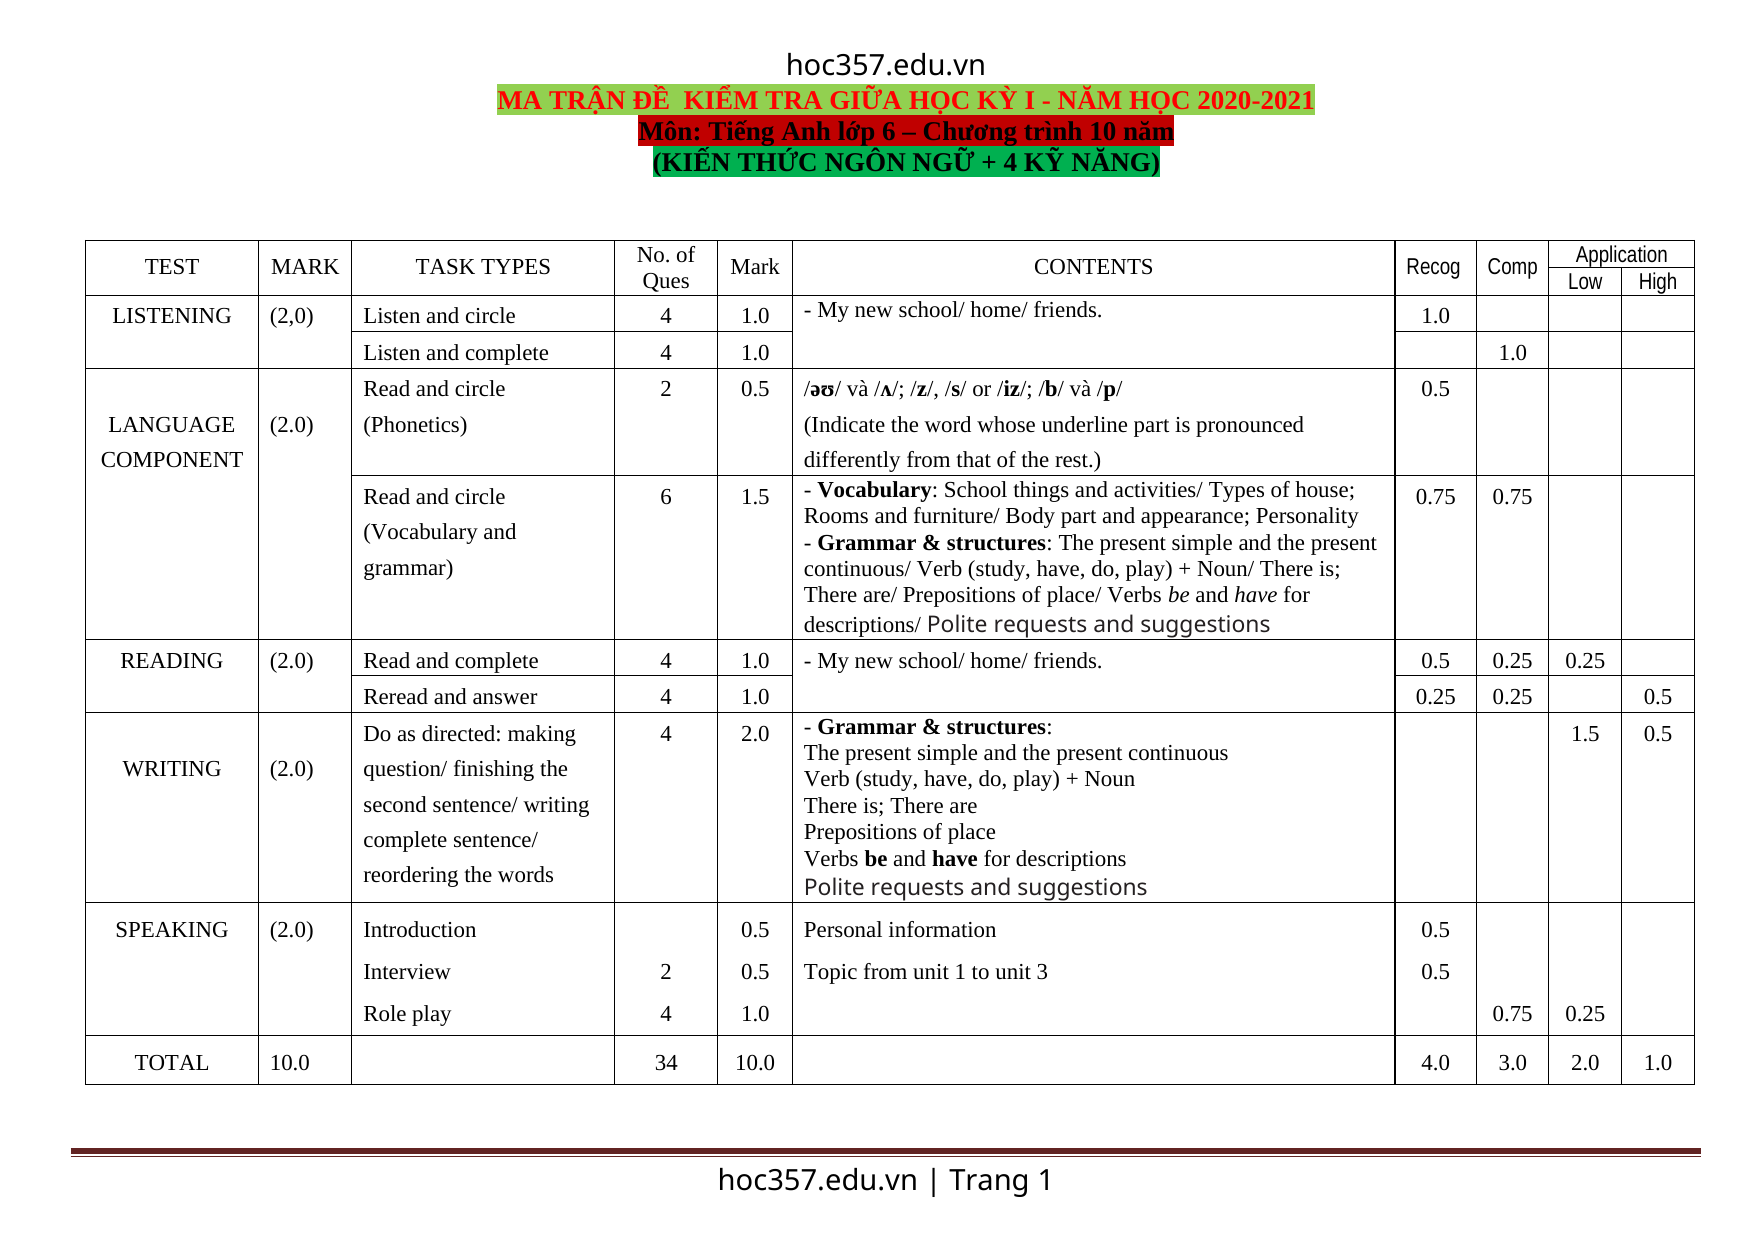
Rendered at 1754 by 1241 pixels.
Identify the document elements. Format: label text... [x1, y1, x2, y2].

table_cell (2.0) [259, 369, 351, 639]
table_cell Reread and answer [352, 676, 614, 712]
table_cell (2.0) [259, 640, 351, 712]
table_cell 1.0 [718, 332, 792, 367]
table_cell High [1622, 268, 1694, 294]
table_header Mark [718, 241, 792, 294]
table_cell Listen and complete [352, 332, 614, 367]
table_cell 0.5 0.5 [1396, 903, 1476, 1034]
table_cell 0.75 [1477, 903, 1548, 1034]
table_cell Read and complete [352, 640, 614, 675]
table_cell 3.0 [1477, 1036, 1548, 1083]
table_cell 6 [615, 476, 717, 639]
table_cell [793, 1036, 1394, 1083]
table_cell [1396, 332, 1476, 367]
table_cell (2.0) [259, 713, 351, 902]
table_header Comp [1477, 241, 1548, 294]
table_cell 2 [615, 369, 717, 475]
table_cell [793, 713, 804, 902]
table_cell [1549, 369, 1621, 475]
table_cell 0.25 [1549, 640, 1621, 675]
table_cell READING [86, 640, 258, 712]
table_cell 2.0 [1549, 1036, 1621, 1083]
table_cell Read and circle (Phonetics) [352, 369, 614, 475]
table_cell (2,0) [259, 296, 351, 367]
table_cell 0.25 [1396, 676, 1476, 712]
table_cell SPEAKING [86, 903, 258, 1034]
table_cell [1477, 713, 1548, 902]
table_cell 4 [615, 676, 717, 712]
table_cell [1549, 296, 1621, 331]
table_cell [1477, 296, 1548, 331]
table_cell /əʊ/ và /ʌ/; /z/, /s/ or /iz/; /b/ và /p/ (Indicate the word whose underline part is pronounced differently from that of the rest.) [793, 369, 1394, 475]
table_cell 0.5 [1396, 640, 1476, 675]
table_header TEST [86, 241, 258, 294]
table_cell [1622, 369, 1694, 475]
table_cell 0.75 [1396, 476, 1476, 639]
table_cell 2 4 [615, 903, 717, 1034]
table_cell [1549, 476, 1621, 639]
table_cell 0.25 [1549, 903, 1621, 1034]
table_cell [1549, 332, 1621, 367]
table_cell 4 [615, 332, 717, 367]
table_cell Listen and circle [352, 296, 614, 331]
table_cell 4 [615, 640, 717, 675]
table_cell Do as directed: making question/ finishing the second sentence/ writing complete sentence/ reordering the words [352, 713, 614, 902]
table_cell LISTENING [86, 296, 258, 367]
table_cell [1622, 296, 1694, 331]
table_cell WRITING [86, 713, 258, 902]
table_header Recog [1396, 241, 1476, 294]
table_cell Read and circle (Vocabulary and grammar) [352, 476, 614, 639]
table_cell 4 [615, 713, 717, 902]
table_cell 0.5 [718, 369, 792, 475]
table_cell [1622, 332, 1694, 367]
table_header TASK TYPES [352, 241, 614, 294]
table_cell - My new school/ home/ friends. [793, 296, 1394, 367]
table_cell 1.5 [1549, 713, 1621, 902]
table_cell [1396, 713, 1476, 902]
table_cell 4 [615, 296, 717, 331]
table_cell 0.5 [1396, 369, 1476, 475]
table_cell 0.5 [1622, 676, 1694, 712]
table_cell 0.75 [1477, 476, 1548, 639]
table_cell [1622, 903, 1694, 1034]
table_cell 1.0 [718, 640, 792, 675]
table_cell [1622, 640, 1694, 675]
table_cell 1.0 [1477, 332, 1548, 367]
table_cell TOTAL [86, 1036, 258, 1083]
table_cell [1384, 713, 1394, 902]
table_cell Personal information Topic from unit 1 to unit 3 [793, 903, 1394, 1034]
table_cell 0.5 0.5 1.0 [718, 903, 792, 1034]
table_header No. of Ques [615, 241, 717, 294]
table_cell (2.0) [259, 903, 351, 1034]
table_cell 10.0 [259, 1036, 351, 1083]
table_cell Introduction Interview Role play [352, 903, 614, 1034]
table_cell 1.0 [718, 676, 792, 712]
table_cell - Vocabulary: School things and activities/ Types of house; Rooms and furniture/ Body part and appearance; Personality - Grammar & structures: The present simple and the present continuous/ Verb (study, have, do, play) + Noun/ There is; There are/ Prepositions of place/ Verbs be and have for descriptions/ Polite requests and suggestions [793, 476, 1394, 639]
table_cell 1.5 [718, 476, 792, 639]
table_cell 1.0 [718, 296, 792, 331]
table_cell 0.25 [1477, 640, 1548, 675]
table_cell [1477, 369, 1548, 475]
table_header CONTENTS [793, 241, 1394, 294]
table_cell 10.0 [718, 1036, 792, 1083]
table_cell 0.25 [1477, 676, 1548, 712]
table_cell 1.0 [1396, 296, 1476, 331]
table_cell Low [1549, 268, 1621, 294]
table_cell LANGUAGE COMPONENT [86, 369, 258, 639]
table_cell 2.0 [718, 713, 792, 902]
table_cell 1.0 [1622, 1036, 1694, 1083]
table_cell [1549, 676, 1621, 712]
table_cell [1622, 476, 1694, 639]
table_cell [352, 1036, 614, 1083]
table_header MARK [259, 241, 351, 294]
table_cell 34 [615, 1036, 717, 1083]
table_cell 0.5 [1622, 713, 1694, 902]
table_header MA TRẬN ĐỀ KIỂM TRA GIỮA HỌC KỲ I - NĂM HỌC 2020-2021 Môn: Tiếng Anh lớp 6 – Chương trình 10 năm (KIẾN THỨC NGÔN NGỮ + 4 KỸ NĂNG) [129, 84, 1683, 209]
table_cell 4.0 [1396, 1036, 1476, 1083]
table_cell - My new school/ home/ friends. [793, 640, 1394, 712]
table_header Application [1549, 241, 1694, 267]
